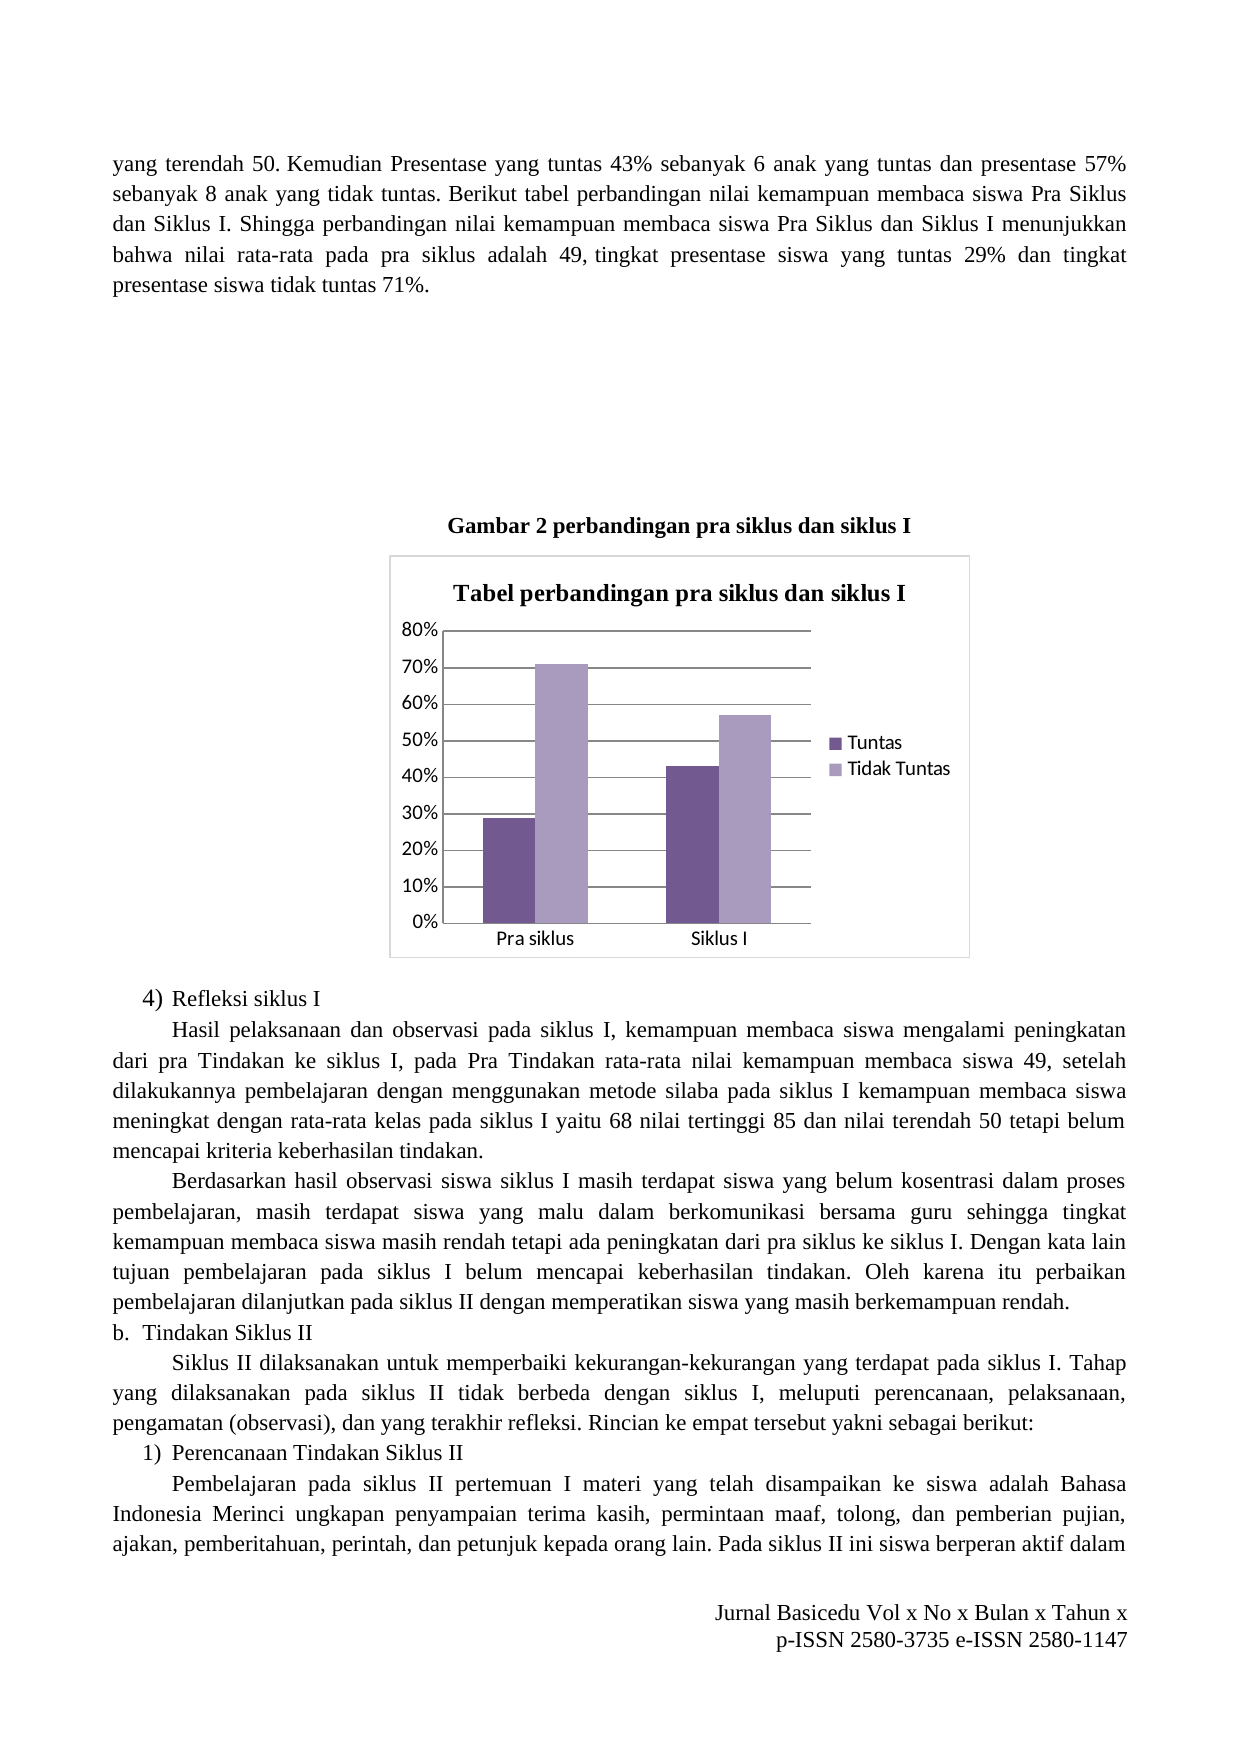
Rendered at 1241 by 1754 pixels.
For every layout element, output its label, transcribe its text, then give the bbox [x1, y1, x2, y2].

list Refleksi siklus I [142, 983, 1128, 1012]
list Hasil pelaksanaan dan observasi pada siklus I, kemampuan membaca siswa mengalami peningkatan dari pra Tindakan ke siklus I, pada Pra Tindakan rata-rata nilai kemampuan membaca siswa 49, setelah dilakukannya pembelajaran dengan menggunakan metode silaba pada siklus I kemampuan membaca siswa meningkat dengan rata-rata kelas pada siklus I yaitu 68 nilai tertinggi 85 dan nilai terendah 50 tetapi belum mencapai kriteria keberhasilan tindakan. [112, 1017, 1128, 1164]
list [112, 150, 1128, 297]
list Perencanaan Tindakan Siklus II [142, 1439, 1126, 1466]
list Gambar 2 perbandingan pra siklus dan siklus I [172, 512, 1128, 539]
list Tindakan Siklus II [112, 1319, 1128, 1345]
list Siklus II dilaksanakan untuk memperbaiki kekurangan-kekurangan yang terdapat pada siklus I. Tahap yang dilaksanakan pada siklus II tidak berbeda dengan siklus I, meluputi perencanaan, pelaksanaan, pengamatan (observasi), dan yang terakhir refleksi. Rincian ke empat tersebut yakni sebagai berikut: [112, 1349, 1128, 1436]
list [112, 1470, 1128, 1556]
list Berdasarkan hasil observasi siswa siklus I masih terdapat siswa yang belum kosentrasi dalam proses pembelajaran, masih terdapat siswa yang malu dalam berkomunikasi bersama guru sehingga tingkat kemampuan membaca siswa masih rendah tetapi ada peningkatan dari pra siklus ke siklus I. Dengan kata lain tujuan pembelajaran pada siklus I belum mencapai keberhasilan tindakan. Oleh karena itu perbaikan pembelajaran dilanjutkan pada siklus II dengan memperatikan siswa yang masih berkemampuan rendah. [112, 1168, 1128, 1315]
